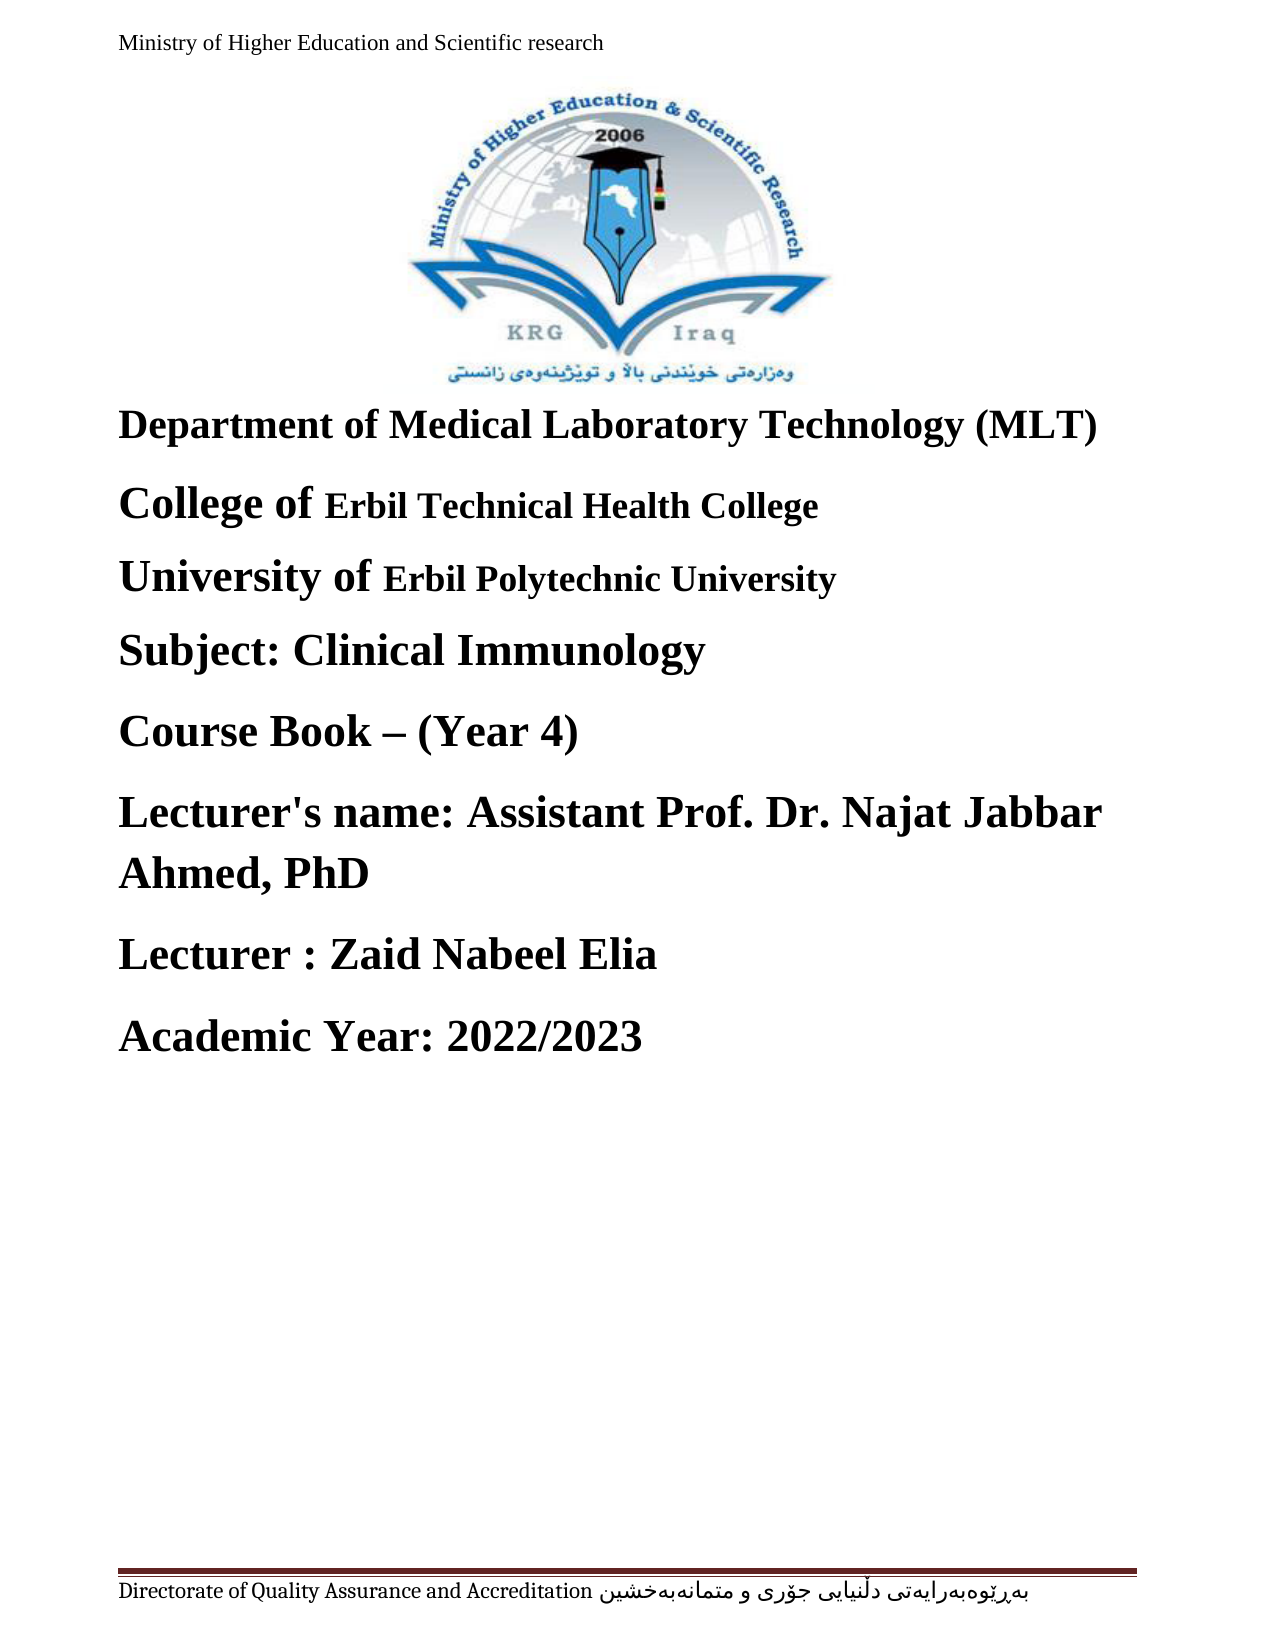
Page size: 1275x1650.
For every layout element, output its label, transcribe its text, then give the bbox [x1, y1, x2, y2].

text Lecturer : Zaid Nabeel Elia [118, 927, 1137, 979]
text Subject: Clinical Immunology [118, 622, 1137, 675]
text Department of Medical Laboratory Technology (MLT) [118, 399, 1137, 447]
text Course Book – (Year 4) [118, 704, 1137, 756]
text University of Erbil Polytechnic University [118, 549, 1137, 601]
text Lecturer's name: Assistant Prof. Dr. Najat Jabbar Ahmed, PhD [118, 785, 1137, 898]
text College of Erbil Technical Health College [118, 475, 1137, 528]
text Academic Year: 2022/2023 [118, 1008, 1137, 1061]
